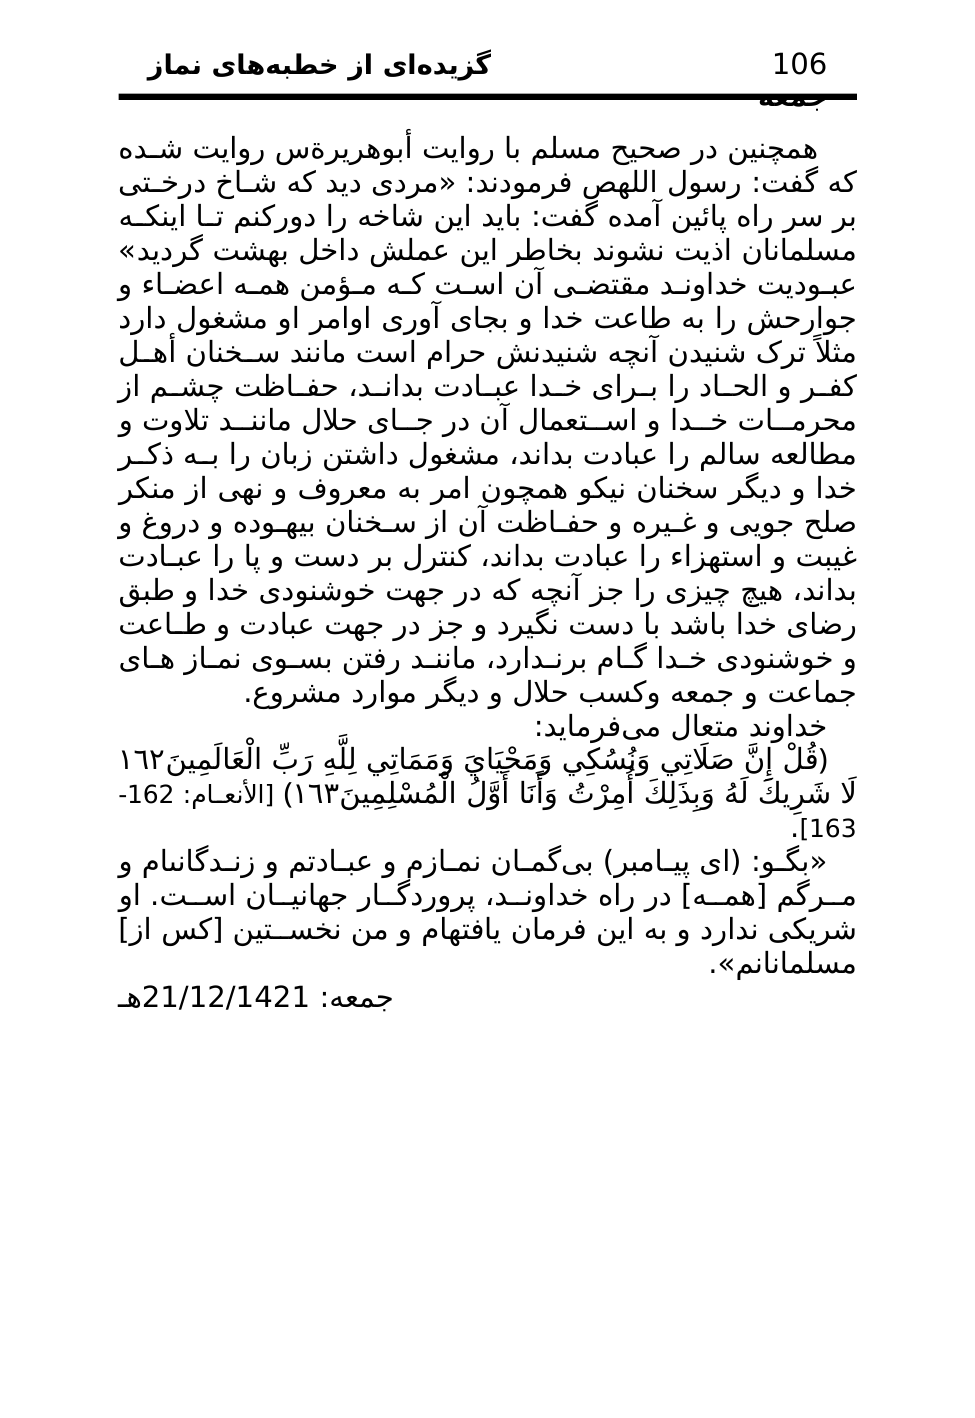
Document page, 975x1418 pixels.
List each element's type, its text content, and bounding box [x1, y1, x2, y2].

text جمعه: 21/12/1421هـ [118, 981, 857, 1014]
text خداوند متعال مى‌فرماید: [118, 709, 857, 743]
text ﴿قُلْ إِنَّ صَلَاتِي وَنُسُكِي وَمَحْيَايَ وَمَمَاتِي لِلَّهِ رَبِّ الْعَالَمِينَ١٦٢ لَا شَرِيكَ لَهُ وَبِذَلِكَ أُمِرْتُ وَأَنَا أَوَّلُ الْمُسْلِمِينَ١٦٣﴾ [الأنعام: 162-163]. [118, 743, 857, 845]
text همچنین در صحیح مسلم با روایت أبوهریرةس روایت شده که گفت: رسول اللهص فرمودند: «مردى دید که شاخ درختى بر سر راه پائین آمده گفت: باید این شاخه را دورکنم تا اینکه مسلمانان اذیت نشوند بخاطر این عملش داخل بهشت گردید» عبودیت خداوند مقتضى آن است که مؤمن همه اعضاء و جوارحش را به طاعت خدا و بجاى آورى اوامر او مشغول دارد مثلاً ترک شنیدن آنچه شنیدنش حرام است مانند سخنان أهل کفر و الحاد را براى خدا عبادت بداند، حفاظت چشم از محرمات خدا و استعمال آن در جاى حلال مانند تلاوت و مطالعه سالم را عبادت بداند، مشغول داشتن زبان را به ذکر خدا و دیگر سخنان نیکو همچون امر به معروف و نهى از منکر صلح جویى و غیره و حفاظت آن از سخنان بیهوده و دروغ و غیبت و استهزاء را عبادت بداند، کنترل بر دست و پا را عبادت بداند، هیچ چیزى را جز آنچه که در جهت خوشنودى خدا و طبق رضاى خدا باشد با دست نگیرد و جز در جهت عبادت و طاعت و خوشنودى خدا گام برندارد، مانند رفتن بسوى نماز هاى جماعت و جمعه وکسب حلال و دیگر موارد مشروع. [118, 132, 857, 709]
text «بگو: (ای پیامبر) بى‌گمان نمازم و عبادتم و زندگانى‏ام و مرگم [همه‏] در راه خداوند، پروردگار جهانیان است. او شریکى ندارد و به این فرمان یافته‏ام و من نخستین [کس از] مسلمانانم». [118, 845, 857, 981]
